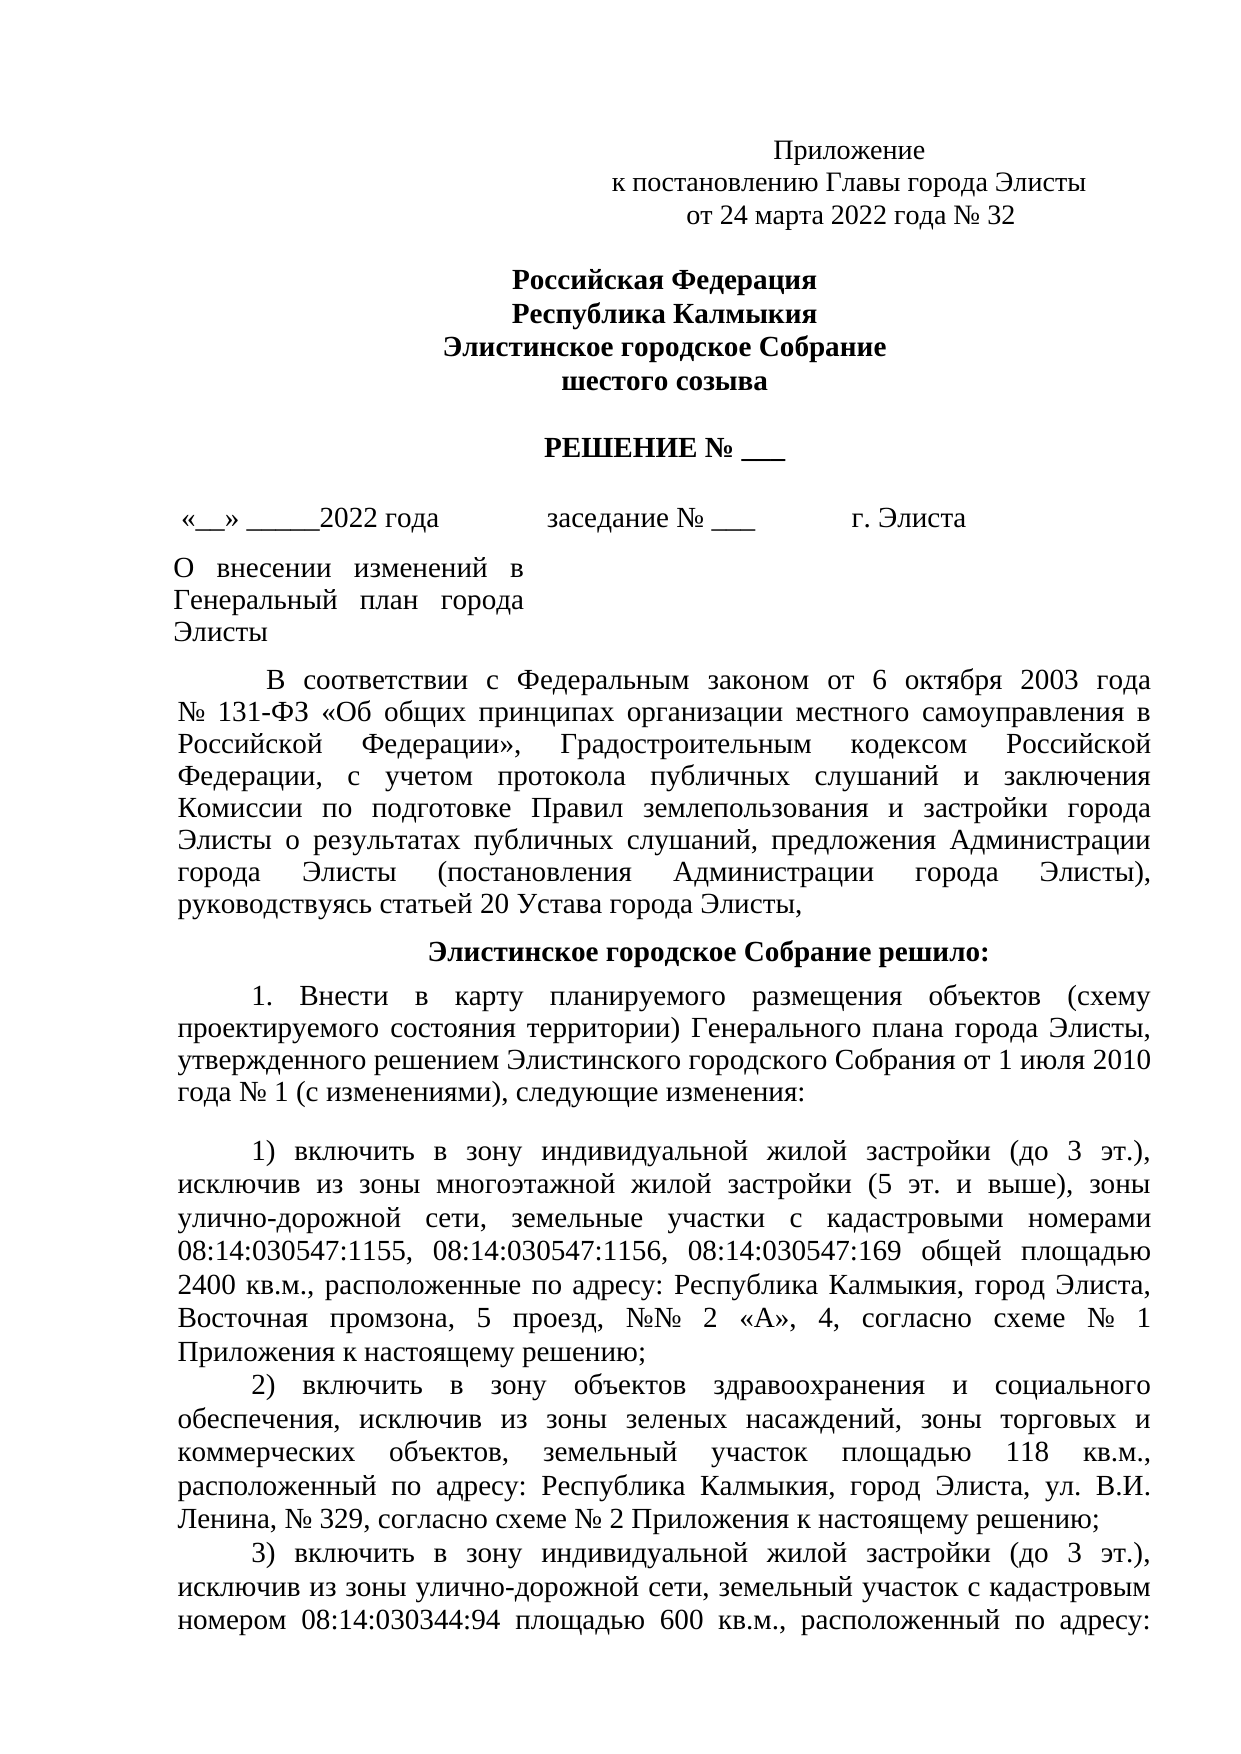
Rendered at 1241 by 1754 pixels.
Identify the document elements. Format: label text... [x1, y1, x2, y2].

text РЕШЕНИЕ № ___ [177, 430, 1152, 464]
text В соответствии с Федеральным законом от 6 октября 2003 года № 131-ФЗ «Об общих принципах организации местного самоуправления в Российской Федерации», Градостроительным кодексом Российской Федерации, с учетом протокола публичных слушаний и заключения Комиссии по подготовке Правил землепользования и застройки города Элисты о результатах публичных слушаний, предложения Администрации города Элисты (постановления Администрации города Элисты), руководствуясь статьей 20 Устава города Элисты, [177, 664, 1152, 919]
table_header Приложение к постановлению Главы города Элисты от 24 марта 2022 года № 32 [576, 133, 1122, 262]
text 1) включить в зону индивидуальной жилой застройки (до 3 эт.), исключив из зоны многоэтажной жилой застройки (5 эт. и выше), зоны улично-дорожной сети, земельные участки с кадастровыми номерами 08:14:030547:1155, 08:14:030547:1156, 08:14:030547:169 общей площадью 2400 кв.м., расположенные по адресу: Республика Калмыкия, город Элиста, Восточная промзона, 5 проезд, №№ 2 «А», 4, согласно схеме № 1 Приложения к настоящему решению; [177, 1133, 1152, 1367]
text Элистинское городское Собрание решило: [177, 936, 1152, 968]
table_header заседание № ___ [458, 500, 844, 552]
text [177, 1535, 1152, 1636]
text Элистинское городское Собрание [177, 329, 1152, 363]
table_header г. Элиста [844, 500, 1019, 552]
list 1. Внести в карту планируемого размещения объектов (схему проектируемого состояния территории) Генерального плана города Элисты, утвержденного решением Элистинского городского Собрания от 1 июля 2010 года № 1 (с изменениями), следующие изменения: [177, 980, 1152, 1108]
text 2) включить в зону объектов здравоохранения и социального обеспечения, исключив из зоны зеленых насаждений, зоны торговых и коммерческих объектов, земельный участок площадью 118 кв.м., расположенный по адресу: Республика Калмыкия, город Элиста, ул. В.И. Ленина, № 329, согласно схеме № 2 Приложения к настоящему решению; [177, 1367, 1152, 1535]
text Республика Калмыкия [177, 296, 1152, 329]
table_cell О внесении изменений в Генеральный план города Элисты [166, 552, 531, 664]
text шестого созыва [177, 363, 1152, 397]
table_header «__» _____2022 года [163, 500, 458, 552]
text Российская Федерация [177, 262, 1152, 296]
